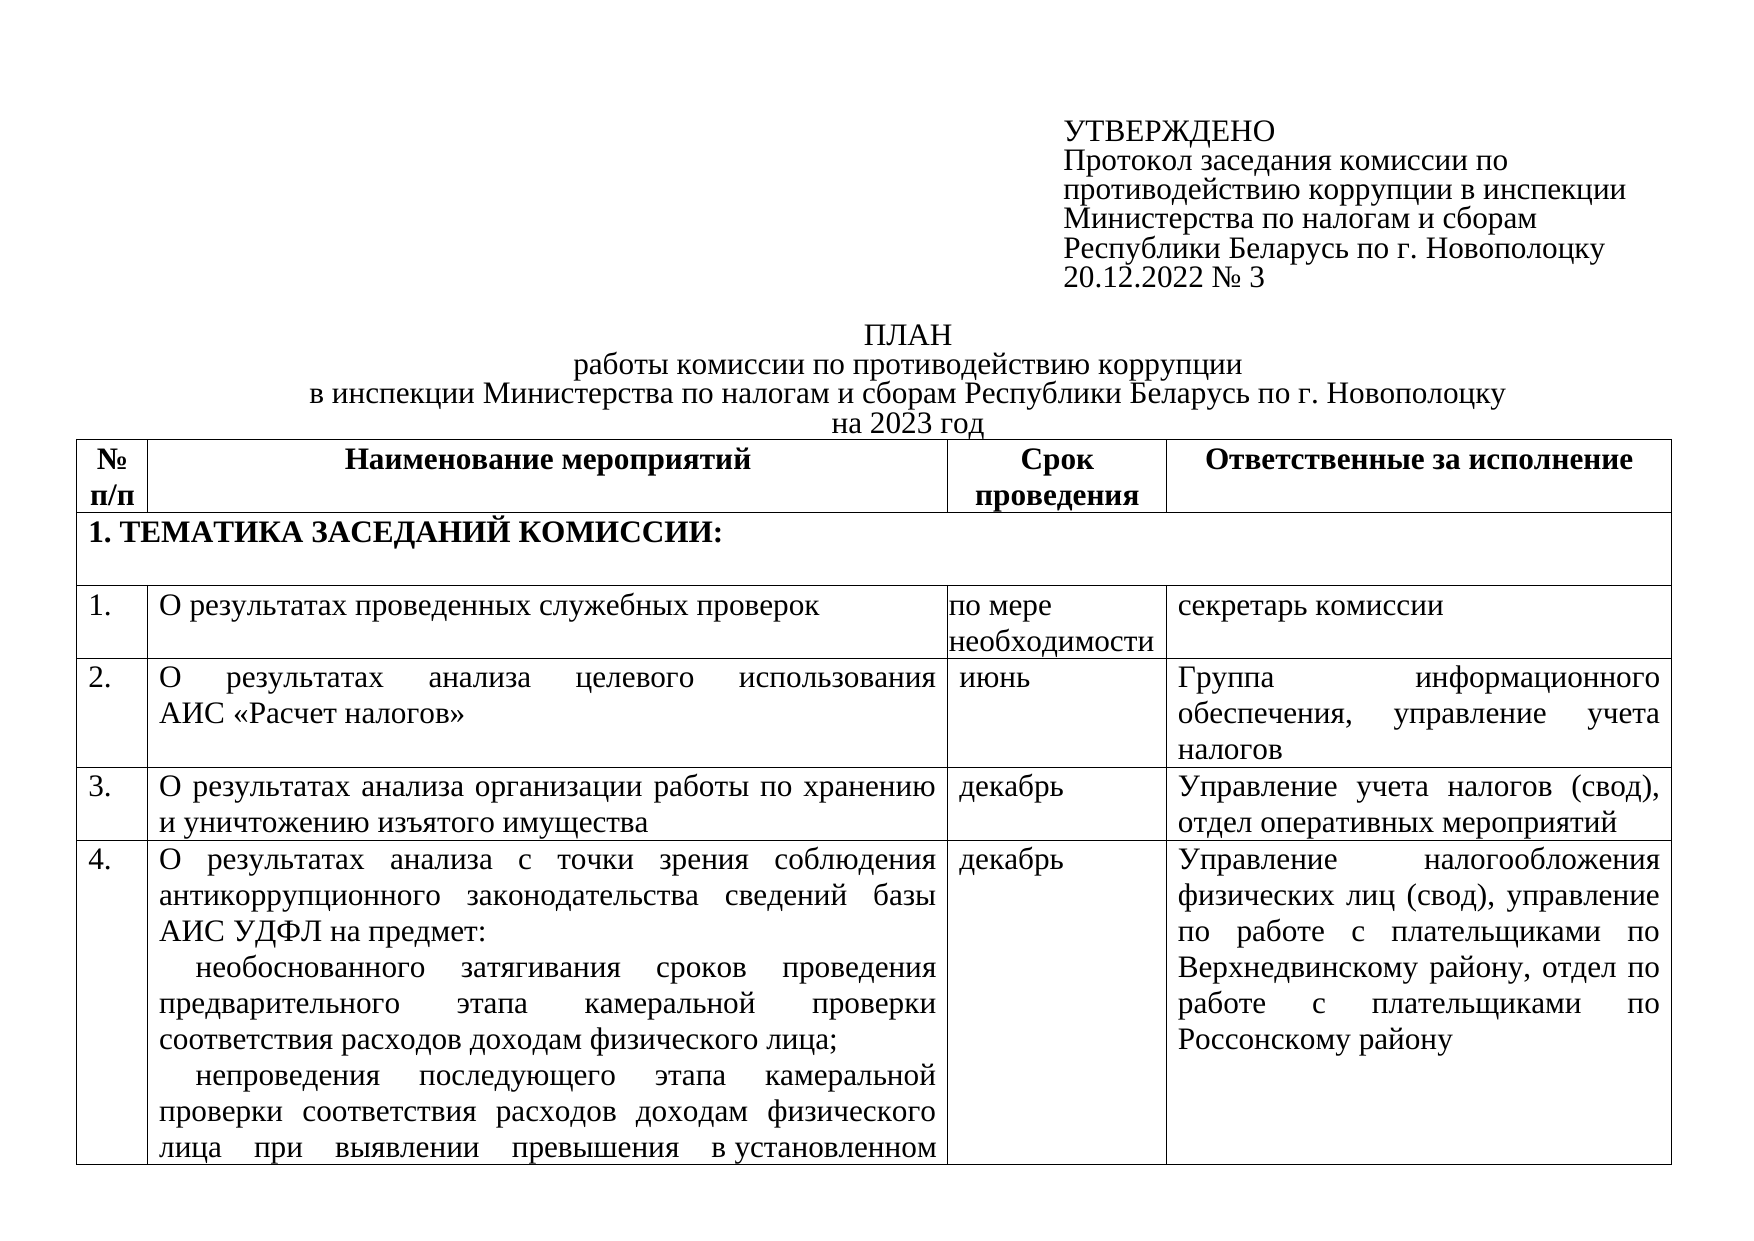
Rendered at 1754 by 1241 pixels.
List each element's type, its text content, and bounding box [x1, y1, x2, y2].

table_cell 1. [77, 586, 147, 658]
table_cell по мере необходимости [948, 586, 1166, 658]
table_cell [148, 841, 947, 1164]
table_cell 2. [77, 659, 147, 767]
table_cell секретарь комиссии [1167, 586, 1671, 658]
table_cell Управление учета налогов (свод), отдел оперативных мероприятий [1167, 768, 1671, 839]
table_cell декабрь [948, 841, 1166, 1164]
table_cell О результатах анализа целевого использования АИС «Расчет налогов» [148, 659, 947, 767]
text УТВЕРЖДЕНО [1063, 118, 1698, 147]
table_cell О результатах проведенных служебных проверок [148, 586, 947, 658]
table_cell июнь [948, 659, 1166, 767]
table_header № п/п [77, 440, 147, 512]
table_cell 3. [77, 768, 147, 839]
table_cell декабрь [948, 768, 1166, 839]
text работы комиссии по противодействию коррупции [118, 351, 1698, 381]
table_header Наименование мероприятий [148, 440, 947, 512]
table_cell 1. ТЕМАТИКА ЗАСЕДАНИЙ КОМИССИИ: [77, 513, 1671, 585]
table_cell 4. [77, 841, 147, 1164]
text на 2023 год [118, 410, 1698, 439]
text Протокол заседания комиссии по противодействию коррупции в инспекции Министерства по налогам и сборам Республики Беларусь по г. Новополоцку [1063, 147, 1698, 264]
table_header Срок проведения [948, 440, 1166, 512]
table_cell О результатах анализа организации работы по хранению и уничтожению изъятого имущества [148, 768, 947, 839]
text в инспекции Министерства по налогам и сборам Республики Беларусь по г. Новополоцку [118, 381, 1698, 410]
table_cell Группа информационного обеспечения, управление учета налогов [1167, 659, 1671, 767]
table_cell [1167, 841, 1671, 1164]
table_header Ответственные за исполнение [1167, 440, 1671, 512]
text 20.12.2022 № 3 [1063, 264, 1698, 293]
text ПЛАН [118, 322, 1698, 351]
